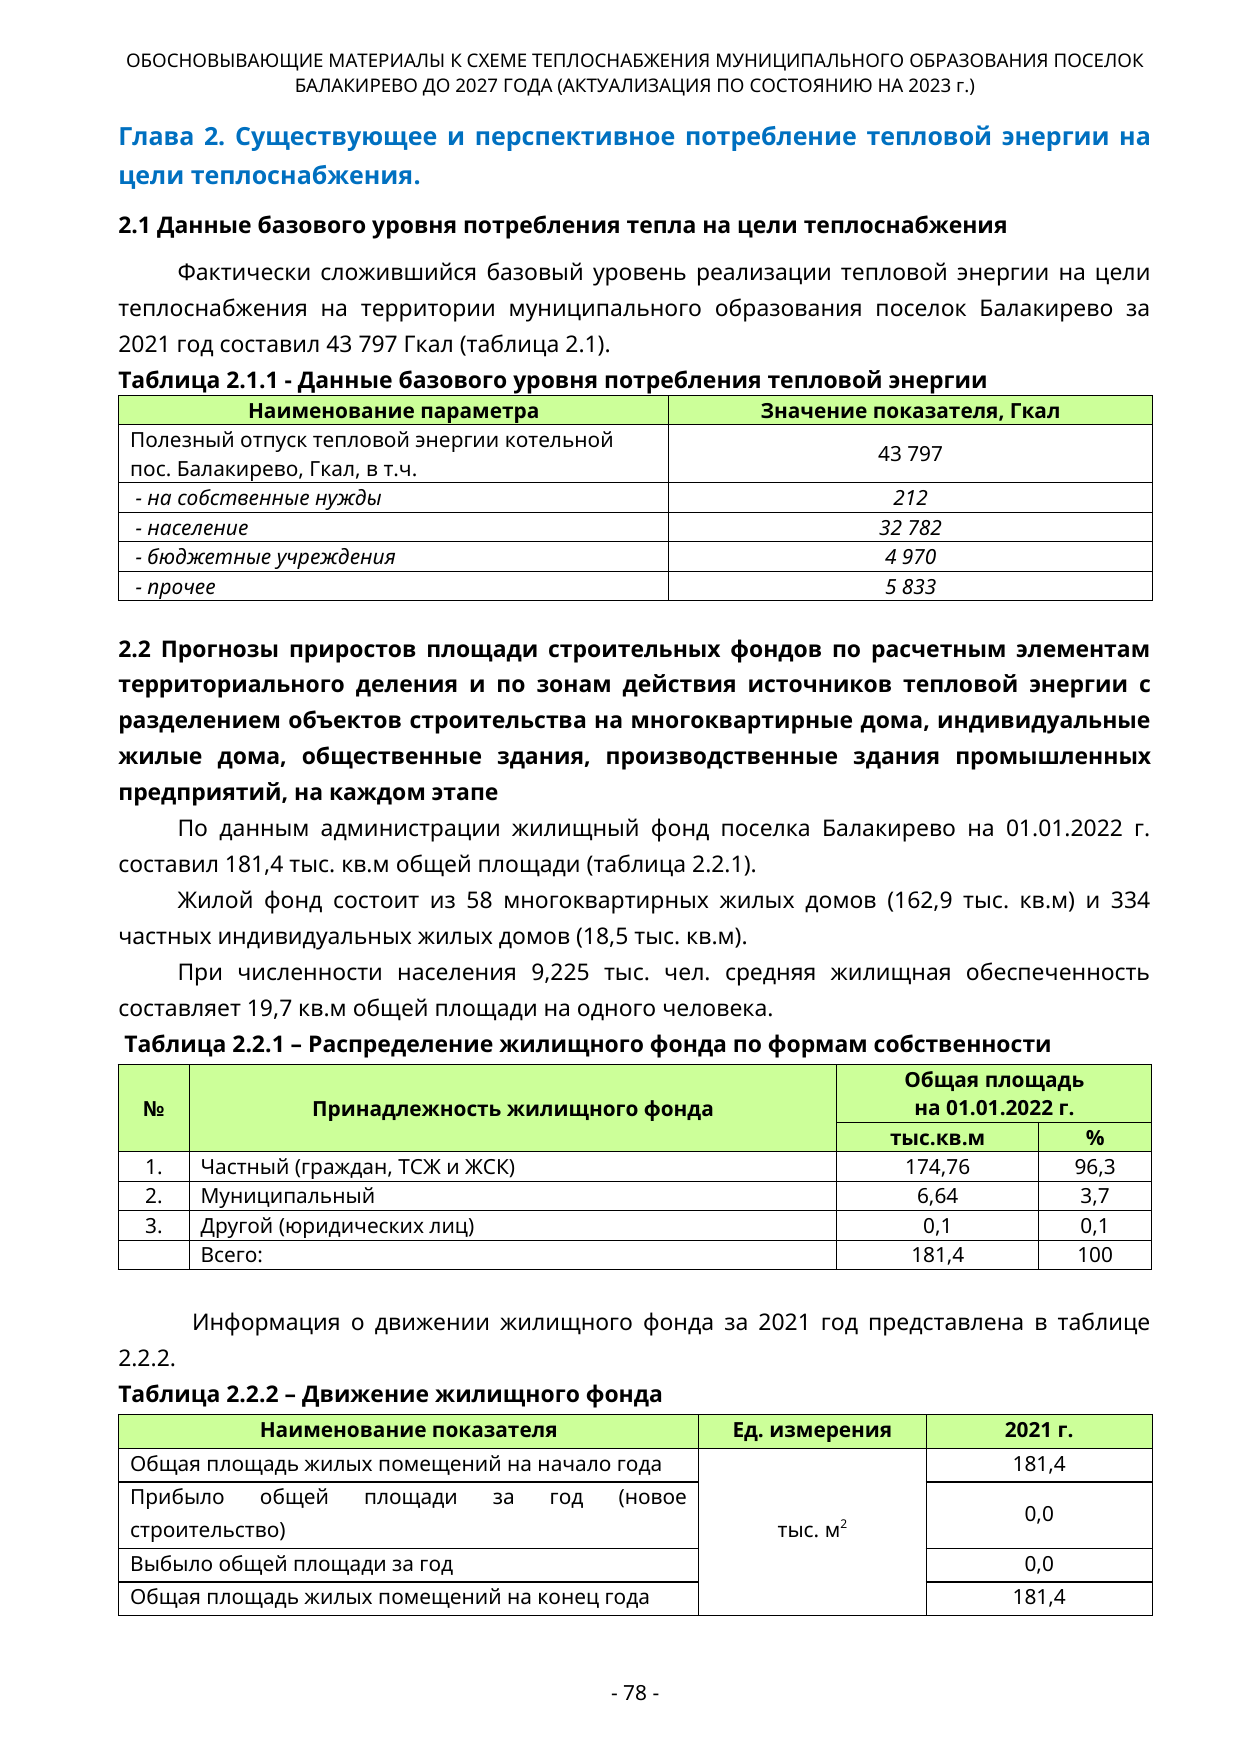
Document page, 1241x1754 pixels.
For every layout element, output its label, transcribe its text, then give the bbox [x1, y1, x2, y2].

text По данным администрации жилищный фонд поселка Балакирево на 01.01.2022 г. составил 181,4 тыс. кв.м общей площади (таблица 2.2.1). [118, 812, 1152, 879]
text Таблица 2.2.1 – Распределение жилищного фонда по формам собственности [118, 1028, 1152, 1059]
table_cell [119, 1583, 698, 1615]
text Глава 2. Существующее и перспективное потребление тепловой энергии на цели теплоснабжения. [118, 118, 1152, 191]
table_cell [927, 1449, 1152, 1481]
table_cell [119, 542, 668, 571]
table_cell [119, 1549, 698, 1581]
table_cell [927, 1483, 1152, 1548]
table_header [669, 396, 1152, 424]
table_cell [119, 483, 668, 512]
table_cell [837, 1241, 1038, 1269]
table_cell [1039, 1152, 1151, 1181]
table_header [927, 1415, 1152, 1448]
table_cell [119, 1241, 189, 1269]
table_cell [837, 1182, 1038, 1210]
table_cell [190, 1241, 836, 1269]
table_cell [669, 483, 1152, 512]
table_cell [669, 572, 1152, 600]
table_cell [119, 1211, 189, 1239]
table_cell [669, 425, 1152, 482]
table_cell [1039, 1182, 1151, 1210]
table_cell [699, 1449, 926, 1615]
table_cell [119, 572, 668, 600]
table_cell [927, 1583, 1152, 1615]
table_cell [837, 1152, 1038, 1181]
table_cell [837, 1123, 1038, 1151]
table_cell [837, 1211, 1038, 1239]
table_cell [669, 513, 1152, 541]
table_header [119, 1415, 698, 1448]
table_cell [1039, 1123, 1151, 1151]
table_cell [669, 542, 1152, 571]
text Таблица 2.2.2 – Движение жилищного фонда [118, 1378, 1152, 1409]
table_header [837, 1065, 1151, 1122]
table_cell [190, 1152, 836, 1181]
text При численности населения 9,225 тыс. чел. средняя жилищная обеспеченность составляет 19,7 кв.м общей площади на одного человека. [118, 956, 1152, 1023]
text 2.2 Прогнозы приростов площади строительных фондов по расчетным элементам территориального деления и по зонам действия источников тепловой энергии с разделением объектов строительства на многоквартирные дома, индивидуальные жилые дома, общественные здания, производственные здания промышленных предприятий, на каждом этапе [118, 632, 1152, 807]
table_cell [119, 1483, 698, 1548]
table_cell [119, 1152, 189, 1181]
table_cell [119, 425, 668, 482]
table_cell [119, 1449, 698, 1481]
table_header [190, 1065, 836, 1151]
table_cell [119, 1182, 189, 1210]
text Информация о движении жилищного фонда за 2021 год представлена в таблице 2.2.2. [118, 1306, 1152, 1373]
text Жилой фонд состоит из 58 многоквартирных жилых домов (162,9 тыс. кв.м) и 334 частных индивидуальных жилых домов (18,5 тыс. кв.м). [118, 884, 1152, 951]
text 2.1 Данные базового уровня потребления тепла на цели теплоснабжения [118, 209, 1152, 240]
text Таблица 2.1.1 - Данные базового уровня потребления тепловой энергии [118, 364, 1152, 395]
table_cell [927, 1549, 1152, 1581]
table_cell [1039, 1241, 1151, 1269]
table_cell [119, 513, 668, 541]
text Фактически сложившийся базовый уровень реализации тепловой энергии на цели теплоснабжения на территории муниципального образования поселок Балакирево за 2021 год составил 43 797 Гкал (таблица 2.1). [118, 256, 1152, 359]
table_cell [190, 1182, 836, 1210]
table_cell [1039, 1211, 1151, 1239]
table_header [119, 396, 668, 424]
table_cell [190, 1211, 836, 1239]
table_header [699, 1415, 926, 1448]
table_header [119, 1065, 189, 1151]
